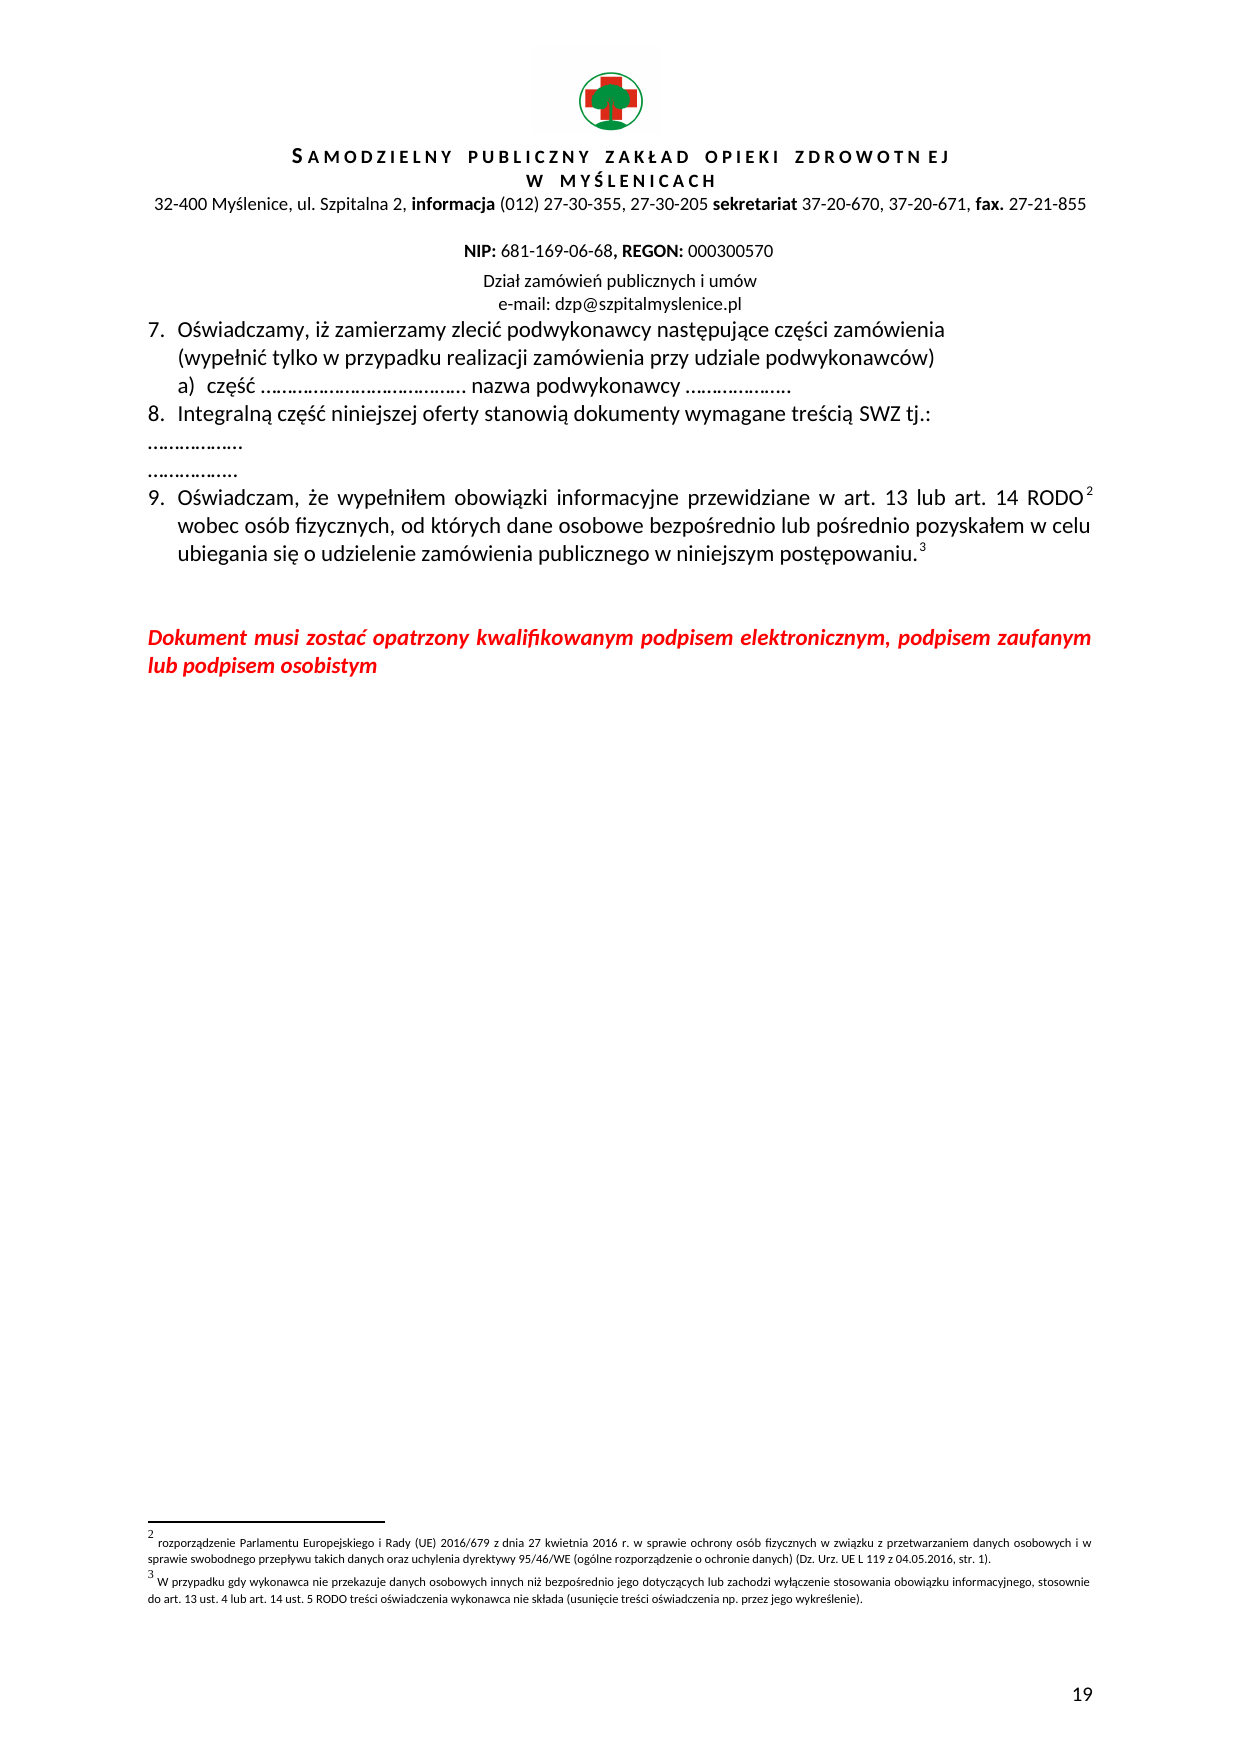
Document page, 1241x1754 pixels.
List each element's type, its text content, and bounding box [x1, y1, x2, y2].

text (wypełnić tylko w przypadku realizacji zamówienia przy udziale podwykonawców) [148, 343, 1093, 371]
list Integralną część niniejszej oferty stanowią dokumenty wymagane treścią SWZ tj.: [148, 399, 1093, 427]
text Dokument musi zostać opatrzony kwalifikowanym podpisem elektronicznym, podpisem zaufanym lub podpisem osobistym [148, 623, 1093, 679]
picture [532, 46, 661, 134]
text …………….. [148, 455, 1093, 483]
list Oświadczamy, iż zamierzamy zlecić podwykonawcy następujące części zamówienia [148, 315, 1093, 343]
text ……………… [148, 427, 1093, 455]
text 9. Oświadczam, że wypełniłem obowiązki informacyjne przewidziane w art. 13 lub art. 14 RODO wobec osób fizycznych, od których dane osobowe bezpośrednio lub pośrednio pozyskałem w celu ubiegania się o udzielenie zamówienia publicznego w niniejszym postępowaniu. [148, 483, 1093, 567]
list część ………………………………… nazwa podwykonawcy ……………….. [177, 371, 1093, 399]
